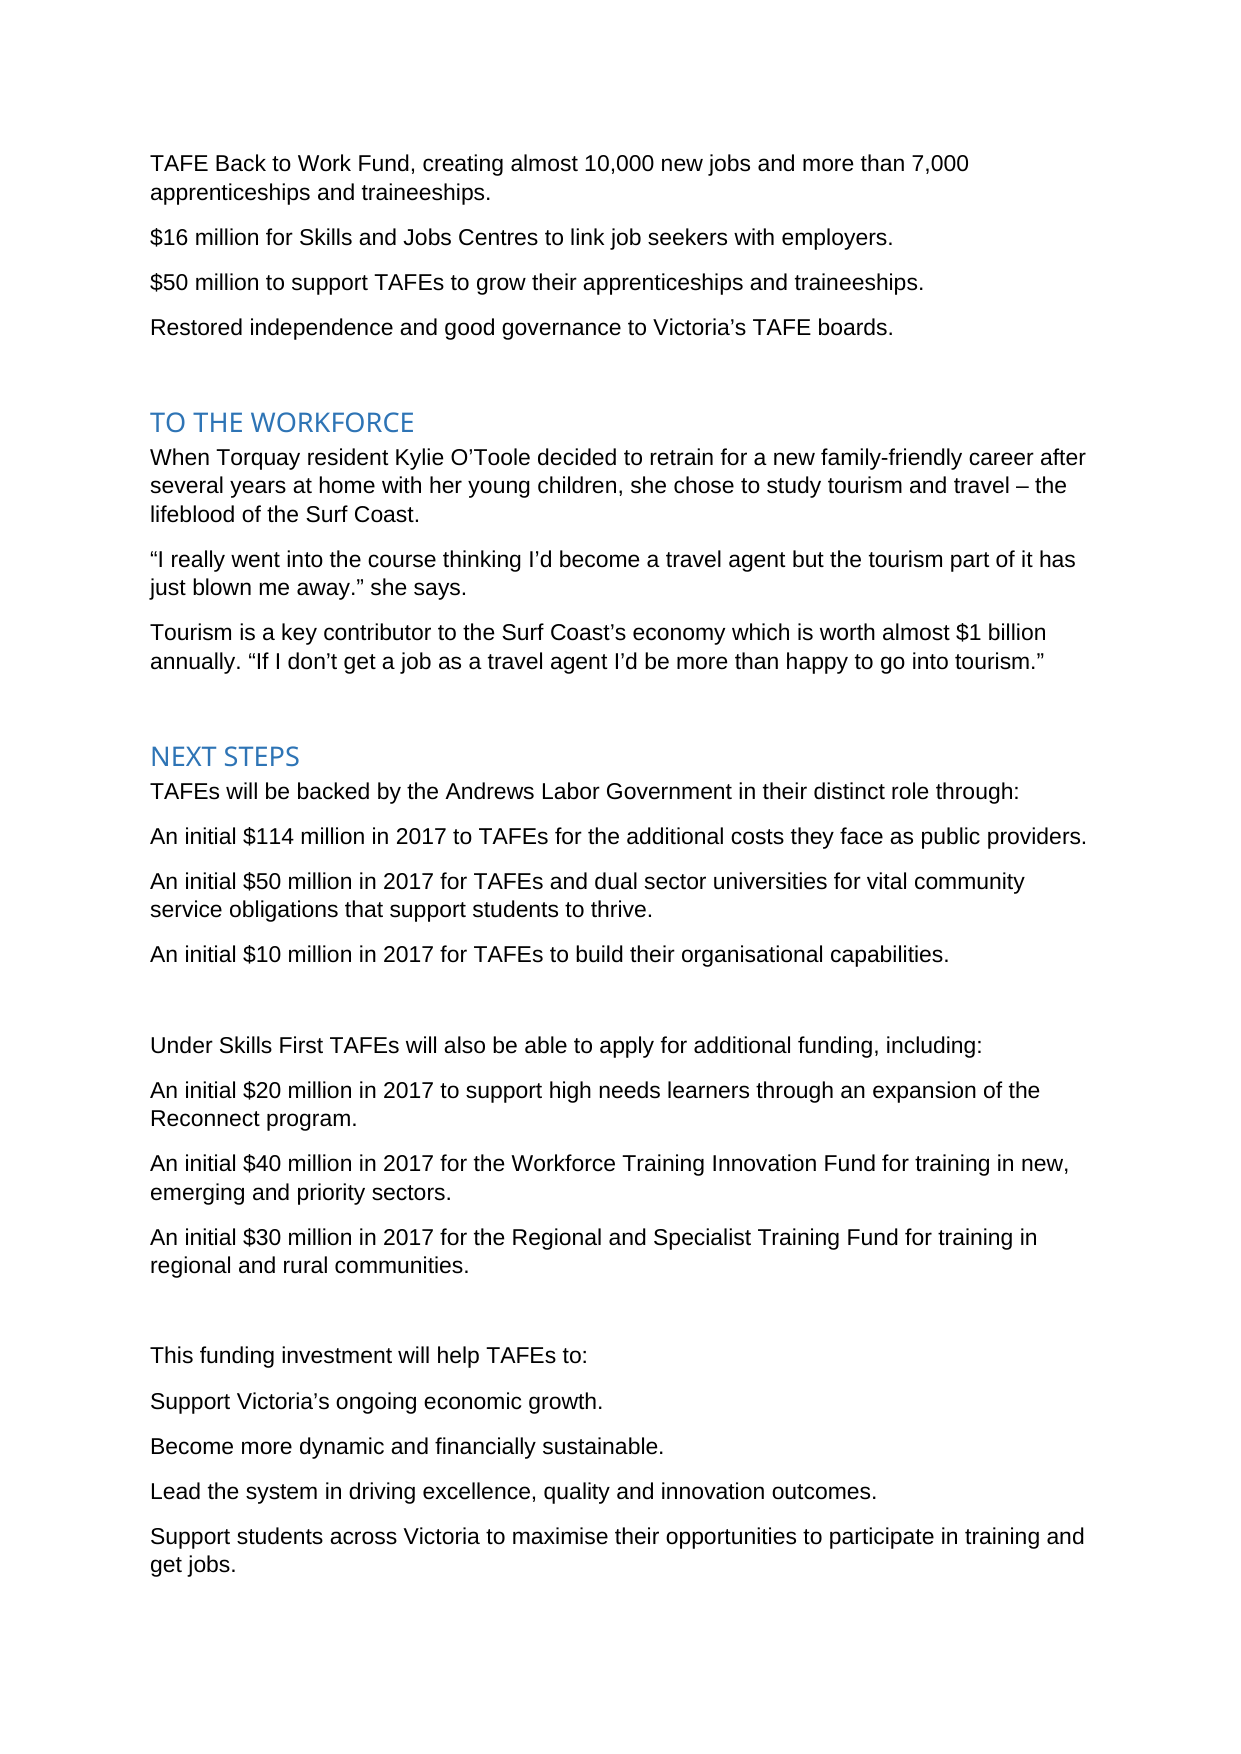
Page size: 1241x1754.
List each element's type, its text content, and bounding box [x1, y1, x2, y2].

text This funding investment will help TAFEs to: [150, 1342, 1090, 1369]
text Restored independence and good governance to Victoria’s TAFE boards. [150, 314, 1090, 340]
text An initial $30 million in 2017 for the Regional and Specialist Training Fund for training in regional and rural communities. [150, 1224, 1090, 1279]
text $50 million to support TAFEs to grow their apprenticeships and traineeships. [150, 269, 1090, 295]
text When Torquay resident Kylie O’Toole decided to retrain for a new family-friendly career after several years at home with her young children, she chose to study tourism and travel – the lifeblood of the Surf Coast. [150, 444, 1090, 527]
text TAFE Back to Work Fund, creating almost 10,000 new jobs and more than 7,000 apprenticeships and traineeships. [150, 150, 1090, 205]
text An initial $114 million in 2017 to TAFEs for the additional costs they face as public providers. [150, 823, 1090, 849]
text An initial $10 million in 2017 for TAFEs to build their organisational capabilities. [150, 941, 1090, 968]
subtitle NEXT STEPS [150, 738, 1090, 775]
text Support Victoria’s ongoing economic growth. [150, 1388, 1090, 1414]
text Become more dynamic and financially sustainable. [150, 1433, 1090, 1459]
text An initial $40 million in 2017 for the Workforce Training Innovation Fund for training in new, emerging and priority sectors. [150, 1150, 1090, 1205]
text “I really went into the course thinking I’d become a travel agent but the tourism part of it has just blown me away.” she says. [150, 546, 1090, 601]
text Lead the system in driving excellence, quality and innovation outcomes. [150, 1478, 1090, 1504]
text An initial $50 million in 2017 for TAFEs and dual sector universities for vital community service obligations that support students to thrive. [150, 868, 1090, 923]
text An initial $20 million in 2017 to support high needs learners through an expansion of the Reconnect program. [150, 1077, 1090, 1132]
subtitle TO THE WORKFORCE [150, 404, 1090, 441]
text Tourism is a key contributor to the Surf Coast’s economy which is worth almost $1 billion annually. “If I don’t get a job as a travel agent I’d be more than happy to go into tourism.” [150, 619, 1090, 674]
text TAFEs will be backed by the Andrews Labor Government in their distinct role through: [150, 778, 1090, 804]
text Under Skills First TAFEs will also be able to apply for additional funding, including: [150, 1032, 1090, 1058]
text Support students across Victoria to maximise their opportunities to participate in training and get jobs. [150, 1523, 1090, 1578]
text $16 million for Skills and Jobs Centres to link job seekers with employers. [150, 223, 1090, 250]
